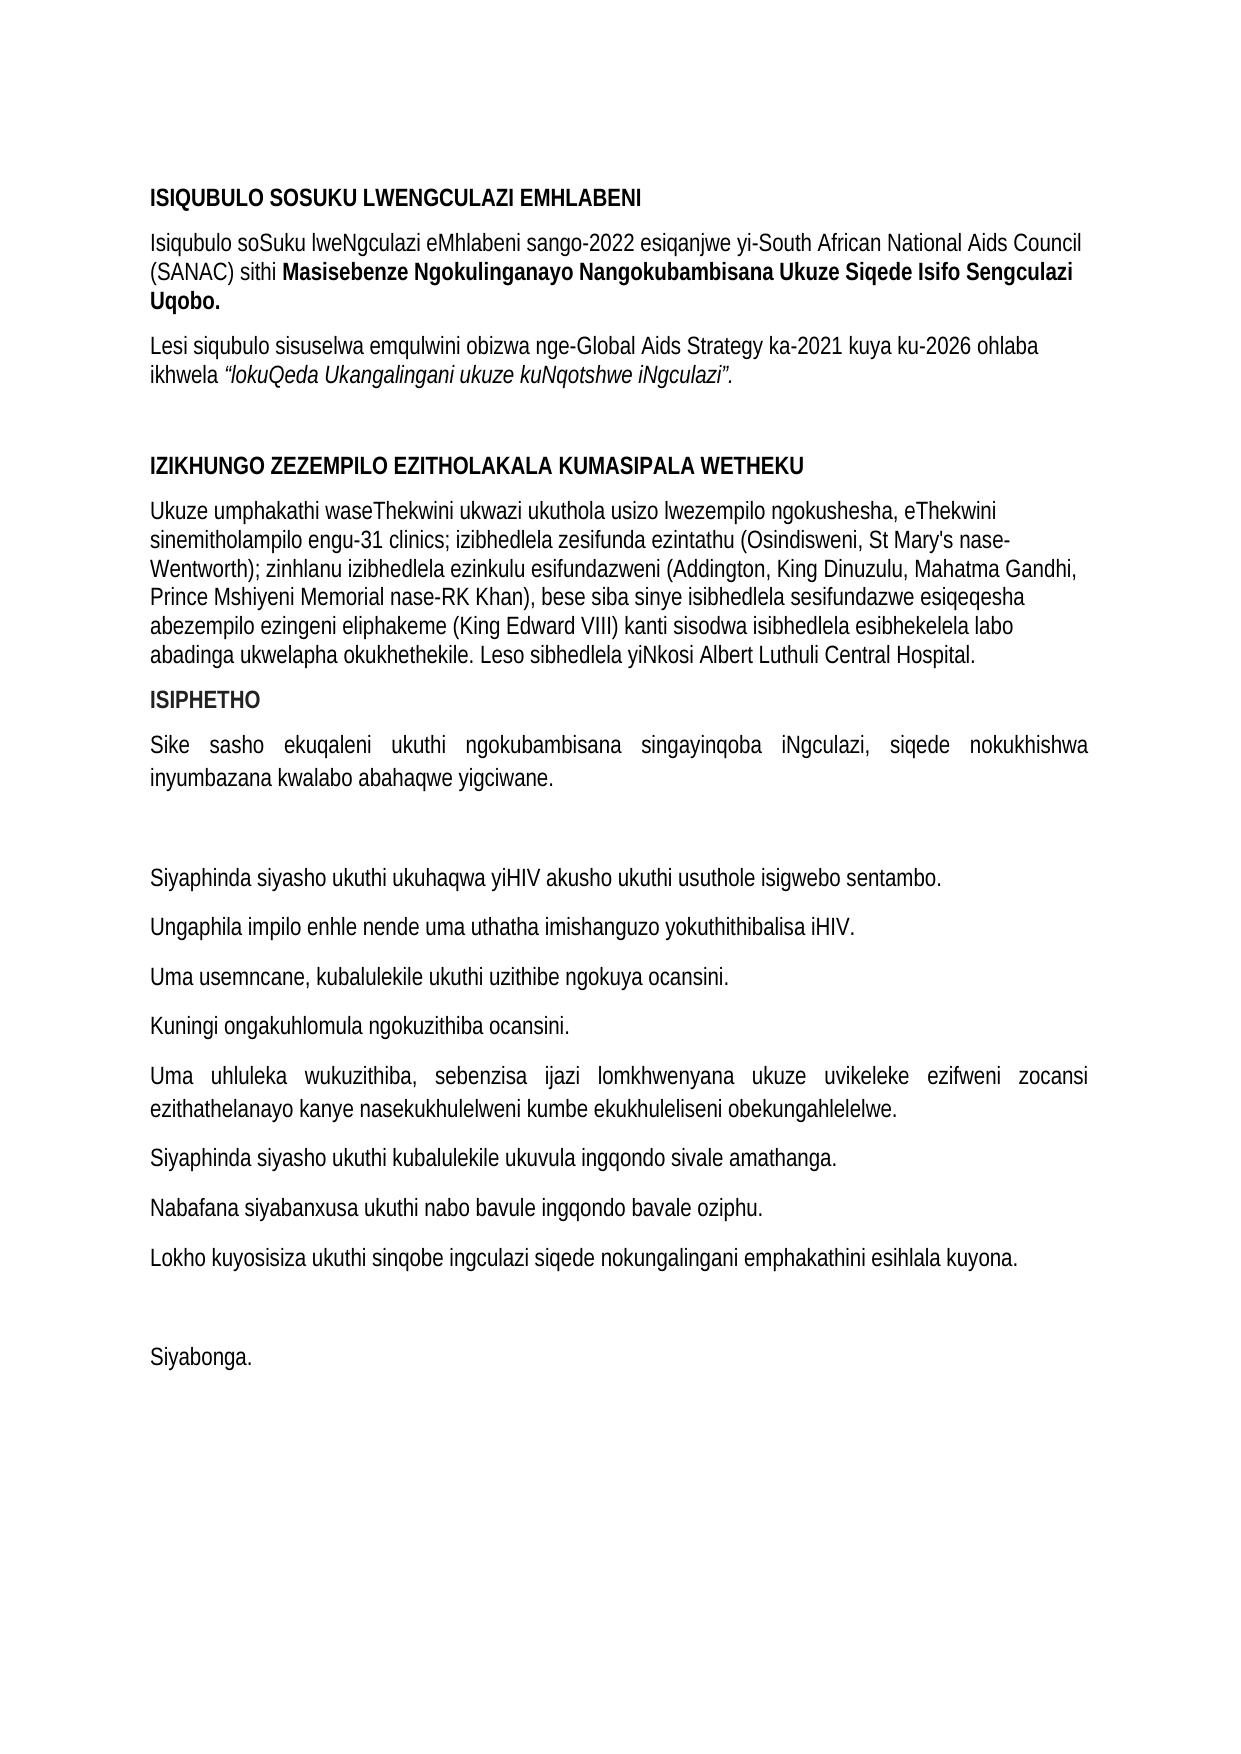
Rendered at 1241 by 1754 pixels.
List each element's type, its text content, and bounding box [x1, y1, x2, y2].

text IZIKHUNGO ZEZEMPILO EZITHOLAKALA KUMASIPALA WETHEKU [150, 451, 1090, 479]
text Kuningi ongakuhlomula ngokuzithiba ocansini. [150, 1011, 1090, 1040]
text Siyaphinda siyasho ukuthi ukuhaqwa yiHIV akusho ukuthi usuthole isigwebo sentambo. [150, 863, 1090, 891]
text Sike sasho ekuqaleni ukuthi ngokubambisana singayinqoba iNgculazi, siqede nokukhishwa inyumbazana kwalabo abahaqwe yigciwane. [150, 731, 1090, 792]
text Ukuze umphakathi waseThekwini ukwazi ukuthola usizo lwezempilo ngokushesha, eThekwini sinemitholampilo engu-31 clinics; izibhedlela zesifunda ezintathu (Osindisweni, St Mary's nase-Wentworth); zinhlanu izibhedlela ezinkulu esifundazweni (Addington, King Dinuzulu, Mahatma Gandhi, Prince Mshiyeni Memorial nase-RK Khan), bese siba sinye isibhedlela sesifundazwe esiqeqesha abezempilo ezingeni eliphakeme (King Edward VIII) kanti sisodwa isibhedlela esibhekelela labo abadinga ukwelapha okukhethekile. Leso sibhedlela yiNkosi Albert Luthuli Central Hospital. [150, 496, 1090, 668]
text Siyabonga. [150, 1342, 1090, 1370]
text ISIPHETHO [150, 685, 1090, 714]
text Isiqubulo soSuku lweNgculazi eMhlabeni sango-2022 esiqanjwe yi-South African National Aids Council (SANAC) sithi Masisebenze Ngokulinganayo Nangokubambisana Ukuze Siqede Isifo Sengculazi Uqobo. [150, 228, 1090, 314]
text Siyaphinda siyasho ukuthi kubalulekile ukuvula ingqondo sivale amathanga. [150, 1143, 1090, 1172]
text Uma usemncane, kubalulekile ukuthi uzithibe ngokuya ocansini. [150, 962, 1090, 990]
text Nabafana siyabanxusa ukuthi nabo bavule ingqondo bavale oziphu. [150, 1193, 1090, 1222]
text ISIQUBULO SOSUKU LWENGCULAZI EMHLABENI [150, 183, 1090, 212]
text Lesi siqubulo sisuselwa emqulwini obizwa nge-Global Aids Strategy ka-2021 kuya ku-2026 ohlaba ikhwela “lokuQeda Ukangalingani ukuze kuNqotshwe iNgculazi”. [150, 331, 1090, 388]
text Uma uhluleka wukuzithiba, sebenzisa ijazi lomkhwenyana ukuze uvikeleke ezifweni zocansi ezithathelanayo kanye nasekukhulelweni kumbe ekukhuleliseni obekungahlelelwe. [150, 1061, 1090, 1122]
text Ungaphila impilo enhle nende uma uthatha imishanguzo yokuthithibalisa iHIV. [150, 912, 1090, 941]
text Lokho kuyosisiza ukuthi sinqobe ingculazi siqede nokungalingani emphakathini esihlala kuyona. [150, 1243, 1090, 1271]
